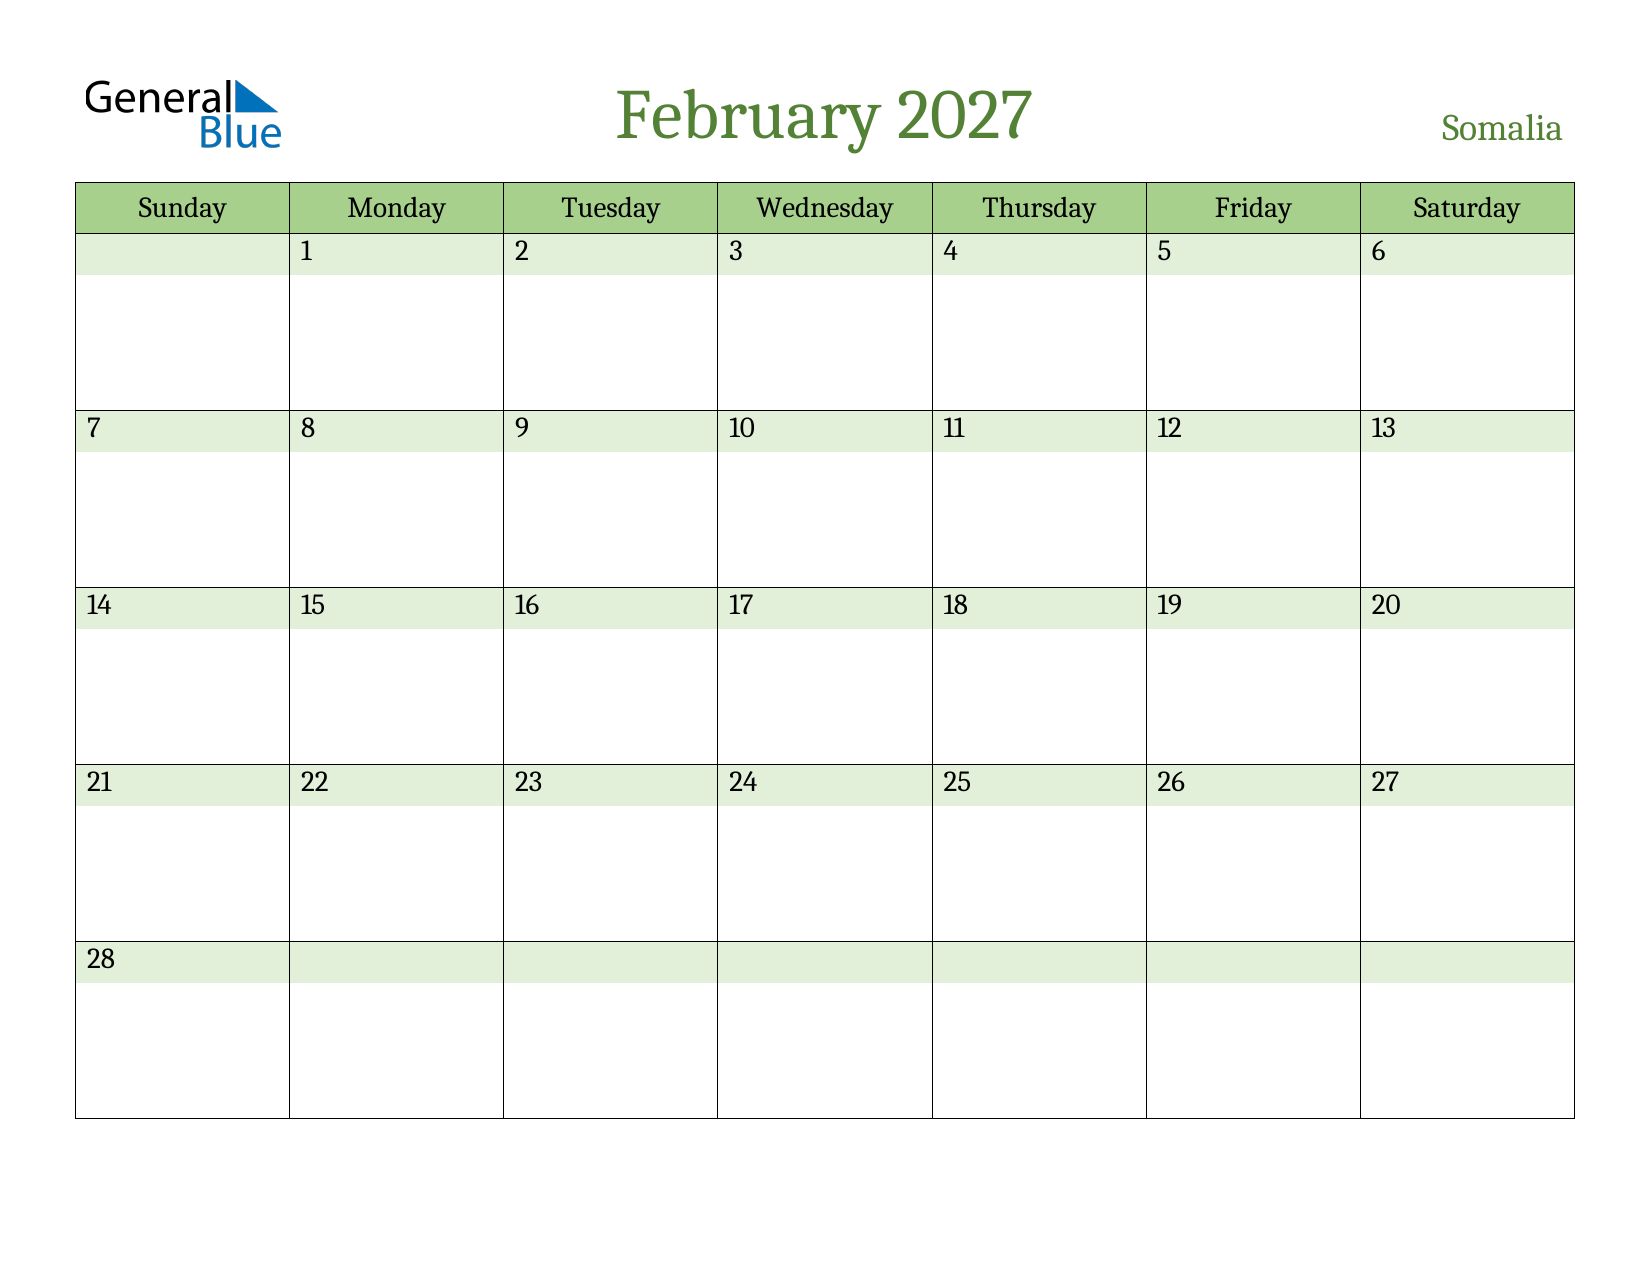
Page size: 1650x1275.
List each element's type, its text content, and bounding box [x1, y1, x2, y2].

table_cell 28 [76, 942, 289, 983]
table_cell 25 [933, 765, 1146, 806]
table_cell 20 [1361, 588, 1574, 629]
table_cell Monday [290, 183, 503, 233]
table_cell Wednesday [718, 183, 932, 233]
table_cell 5 [1147, 234, 1360, 275]
table_cell [504, 275, 717, 410]
table_cell Tuesday [504, 183, 717, 233]
table_cell 24 [718, 765, 932, 806]
table_cell 2 [504, 234, 717, 275]
table_header [76, 75, 503, 182]
table_header Somalia [1146, 75, 1574, 182]
table_cell Thursday [933, 183, 1146, 233]
table_cell 23 [504, 765, 717, 806]
table_cell [290, 806, 503, 941]
table_cell [504, 942, 717, 983]
table_cell 17 [718, 588, 932, 629]
table_cell [290, 275, 503, 410]
table_cell 7 [76, 411, 289, 452]
table_cell [718, 275, 932, 410]
table_cell [1147, 983, 1360, 1118]
table_cell [290, 452, 503, 587]
table_cell [1147, 629, 1360, 764]
table_cell 22 [290, 765, 503, 806]
table_cell 18 [933, 588, 1146, 629]
table_cell 15 [290, 588, 503, 629]
table_cell [504, 806, 717, 941]
table_cell 27 [1361, 765, 1574, 806]
table_cell [290, 983, 503, 1118]
table_cell 1 [290, 234, 503, 275]
table_cell 8 [290, 411, 503, 452]
table_cell [1361, 806, 1574, 941]
table_cell [718, 942, 932, 983]
table_cell [933, 942, 1146, 983]
table_cell [76, 452, 289, 587]
table_cell 9 [504, 411, 717, 452]
table_cell [76, 275, 289, 410]
table_cell 21 [76, 765, 289, 806]
table_cell 26 [1147, 765, 1360, 806]
table_cell [933, 806, 1146, 941]
table_cell [504, 452, 717, 587]
table_cell [504, 629, 717, 764]
table_cell [290, 942, 503, 983]
table_cell 6 [1361, 234, 1574, 275]
table_cell [718, 806, 932, 941]
table_cell Sunday [76, 183, 289, 233]
table_cell [718, 983, 932, 1118]
table_cell [933, 983, 1146, 1118]
table_cell 16 [504, 588, 717, 629]
table_cell 12 [1147, 411, 1360, 452]
table_cell Saturday [1361, 183, 1574, 233]
table_cell [718, 452, 932, 587]
table_cell [1147, 452, 1360, 587]
table_cell Friday [1147, 183, 1360, 233]
table_cell [1147, 942, 1360, 983]
table_header February 2027 [504, 75, 1146, 182]
table_cell [76, 806, 289, 941]
table_cell [290, 629, 503, 764]
table_cell 4 [933, 234, 1146, 275]
table_cell [933, 629, 1146, 764]
table_cell [76, 629, 289, 764]
picture [86, 80, 281, 148]
table_cell [1147, 275, 1360, 410]
table_cell 11 [933, 411, 1146, 452]
table_cell 10 [718, 411, 932, 452]
table_cell [76, 983, 289, 1118]
table_cell [933, 275, 1146, 410]
table_cell 14 [76, 588, 289, 629]
table_cell [1361, 275, 1574, 410]
table_cell 13 [1361, 411, 1574, 452]
table_cell [1361, 942, 1574, 983]
table_cell [718, 629, 932, 764]
table_cell [1361, 629, 1574, 764]
table_cell [1361, 983, 1574, 1118]
table_cell [1147, 806, 1360, 941]
table_cell [504, 983, 717, 1118]
table_cell [76, 234, 289, 275]
table_cell 3 [718, 234, 932, 275]
table_cell [933, 452, 1146, 587]
table_cell [1361, 452, 1574, 587]
table_cell 19 [1147, 588, 1360, 629]
